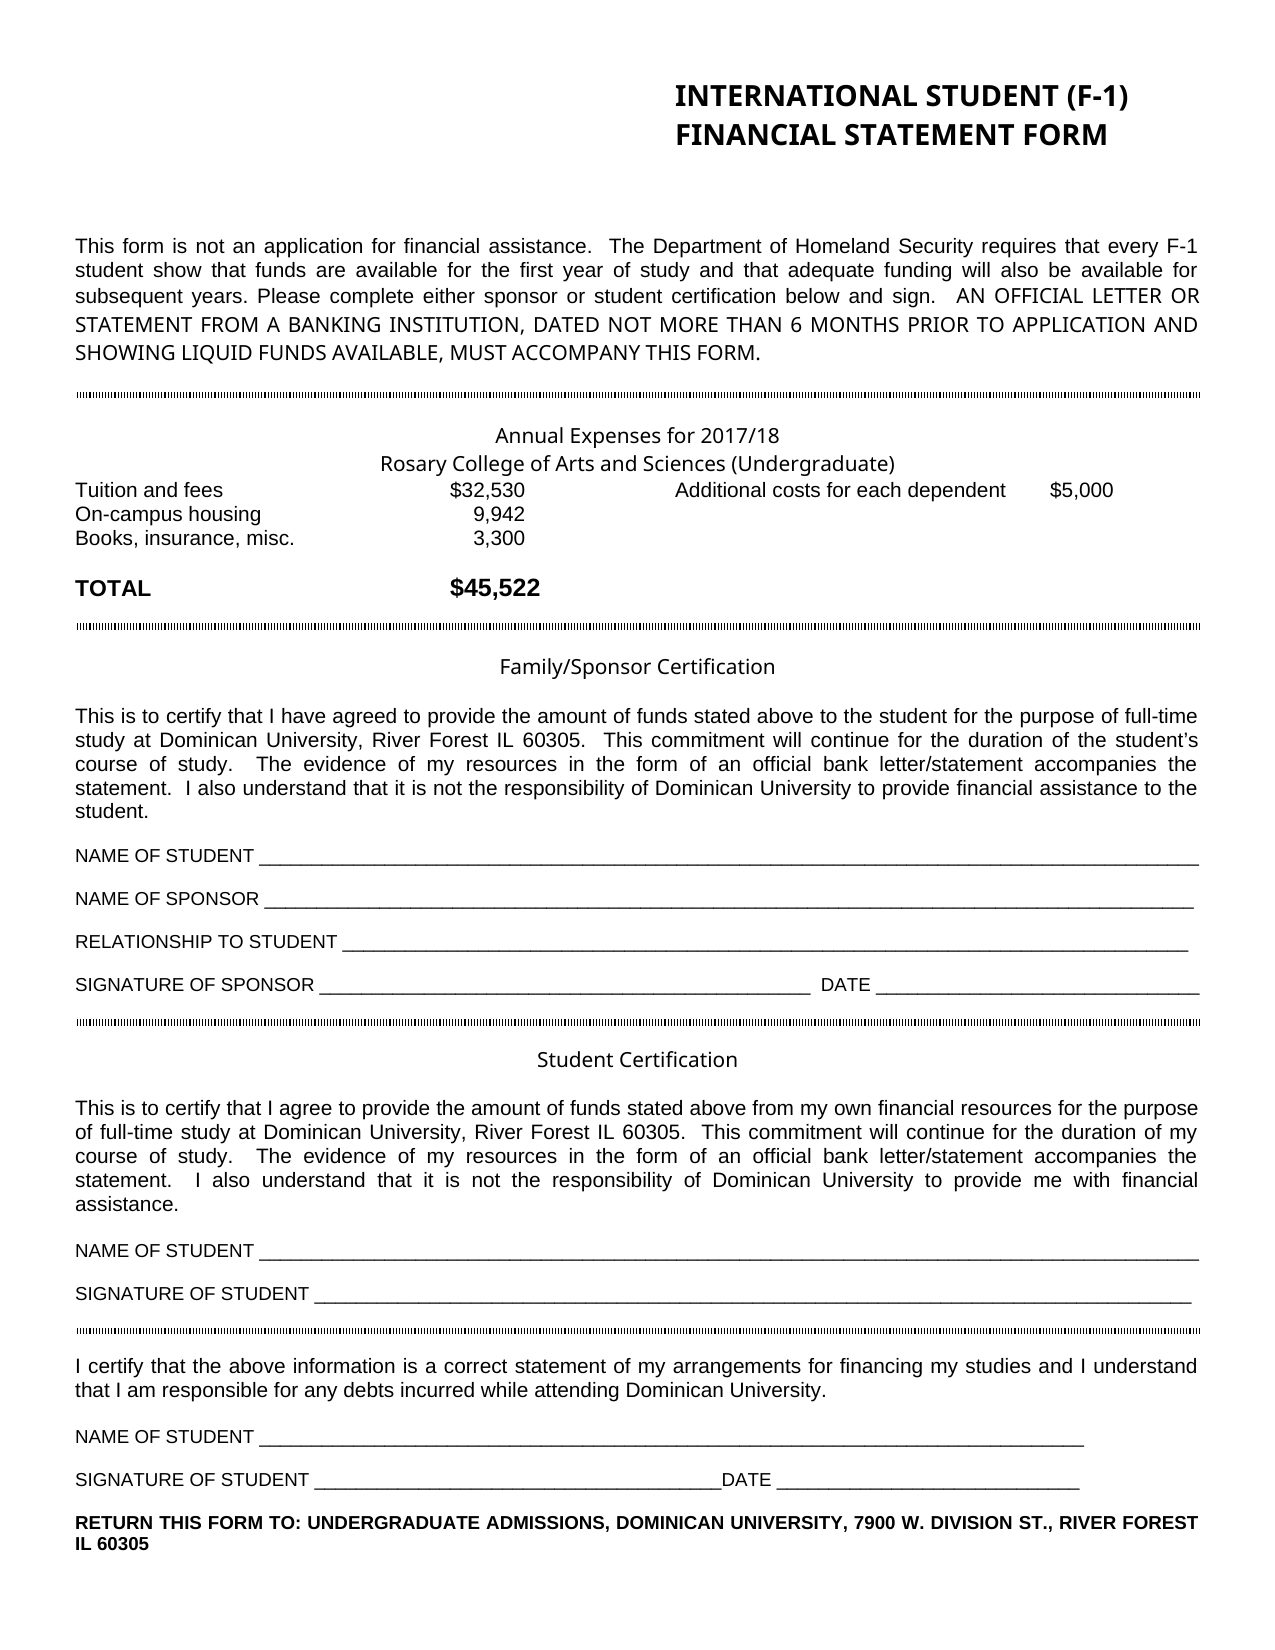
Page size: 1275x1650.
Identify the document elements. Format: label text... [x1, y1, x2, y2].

subtitle Family/Sponsor Certification [75, 652, 1200, 681]
text On-campus housing 9,942 [75, 502, 1200, 526]
text NAME OF SPONSOR _________________________________________________________________________________________ [75, 888, 1200, 909]
text NAME OF STUDENT __________________________________________________________________________________________ [75, 1240, 1200, 1261]
text Books, insurance, misc. 3,300 [75, 526, 1200, 549]
text This is to certify that I agree to provide the amount of funds stated above from my own financial resources for the purpose of full-time study at , . This commitment will continue for the duration of my course of study. The evidence of my resources in the form of an official bank letter/statement accompanies the statement. I also understand that it is not the responsibility of to provide me with financial assistance. [75, 1096, 1200, 1216]
text NAME OF STUDENT _______________________________________________________________________________ [75, 1425, 1200, 1447]
text RETURN THIS FORM TO: UNDERGRADUATE ADMISSIONS, , [75, 1512, 1200, 1555]
subtitle FINANCIAL STATEMENT FORM [600, 115, 1200, 154]
subtitle Annual Expenses for 2017/18 [75, 421, 1200, 449]
text NAME OF STUDENT __________________________________________________________________________________________ [75, 845, 1200, 866]
text This is to certify that I have agreed to provide the amount of funds stated above to the student for the purpose of full-time study at , . This commitment will continue for the duration of the student’s course of study. The evidence of my resources in the form of an official bank letter/statement accompanies the statement. I also understand that it is not the responsibility of to provide financial assistance to the student. [75, 703, 1200, 823]
text I certify that the above information is a correct statement of my arrangements for financing my studies and I understand that I am responsible for any debts incurred while attending . [75, 1353, 1200, 1401]
subtitle Student Certification [75, 1045, 1200, 1073]
text SIGNATURE OF SPONSOR _______________________________________________ DATE _______________________________ [75, 974, 1200, 996]
subtitle TOTAL $45,522 [75, 573, 1200, 602]
text SIGNATURE OF STUDENT _______________________________________DATE _____________________________ [75, 1468, 1200, 1490]
text INTERNATIONAL STUDENT (F-1) [600, 75, 1200, 115]
subtitle Tuition and fees $32,530 Additional costs for each dependent $5,000 [75, 478, 1200, 502]
text RELATIONSHIP TO STUDENT _________________________________________________________________________________ [75, 931, 1200, 953]
text This form is not an application for financial assistance. The Department of Homeland Security requires that every F-1 student show that funds are available for the first year of study and that adequate funding will also be available for subsequent years. Please complete either sponsor or student certification below and sign. AN OFFICIAL LETTER OR STATEMENT FROM A BANKING INSTITUTION, DATED NOT MORE THAN 6 MONTHS PRIOR TO APPLICATION AND SHOWING LIQUID FUNDS AVAILABLE, MUST ACCOMPANY THIS FORM. [75, 234, 1200, 367]
text SIGNATURE OF STUDENT ____________________________________________________________________________________ [75, 1283, 1200, 1304]
text of Arts and Sciences (Undergraduate) [75, 449, 1200, 478]
